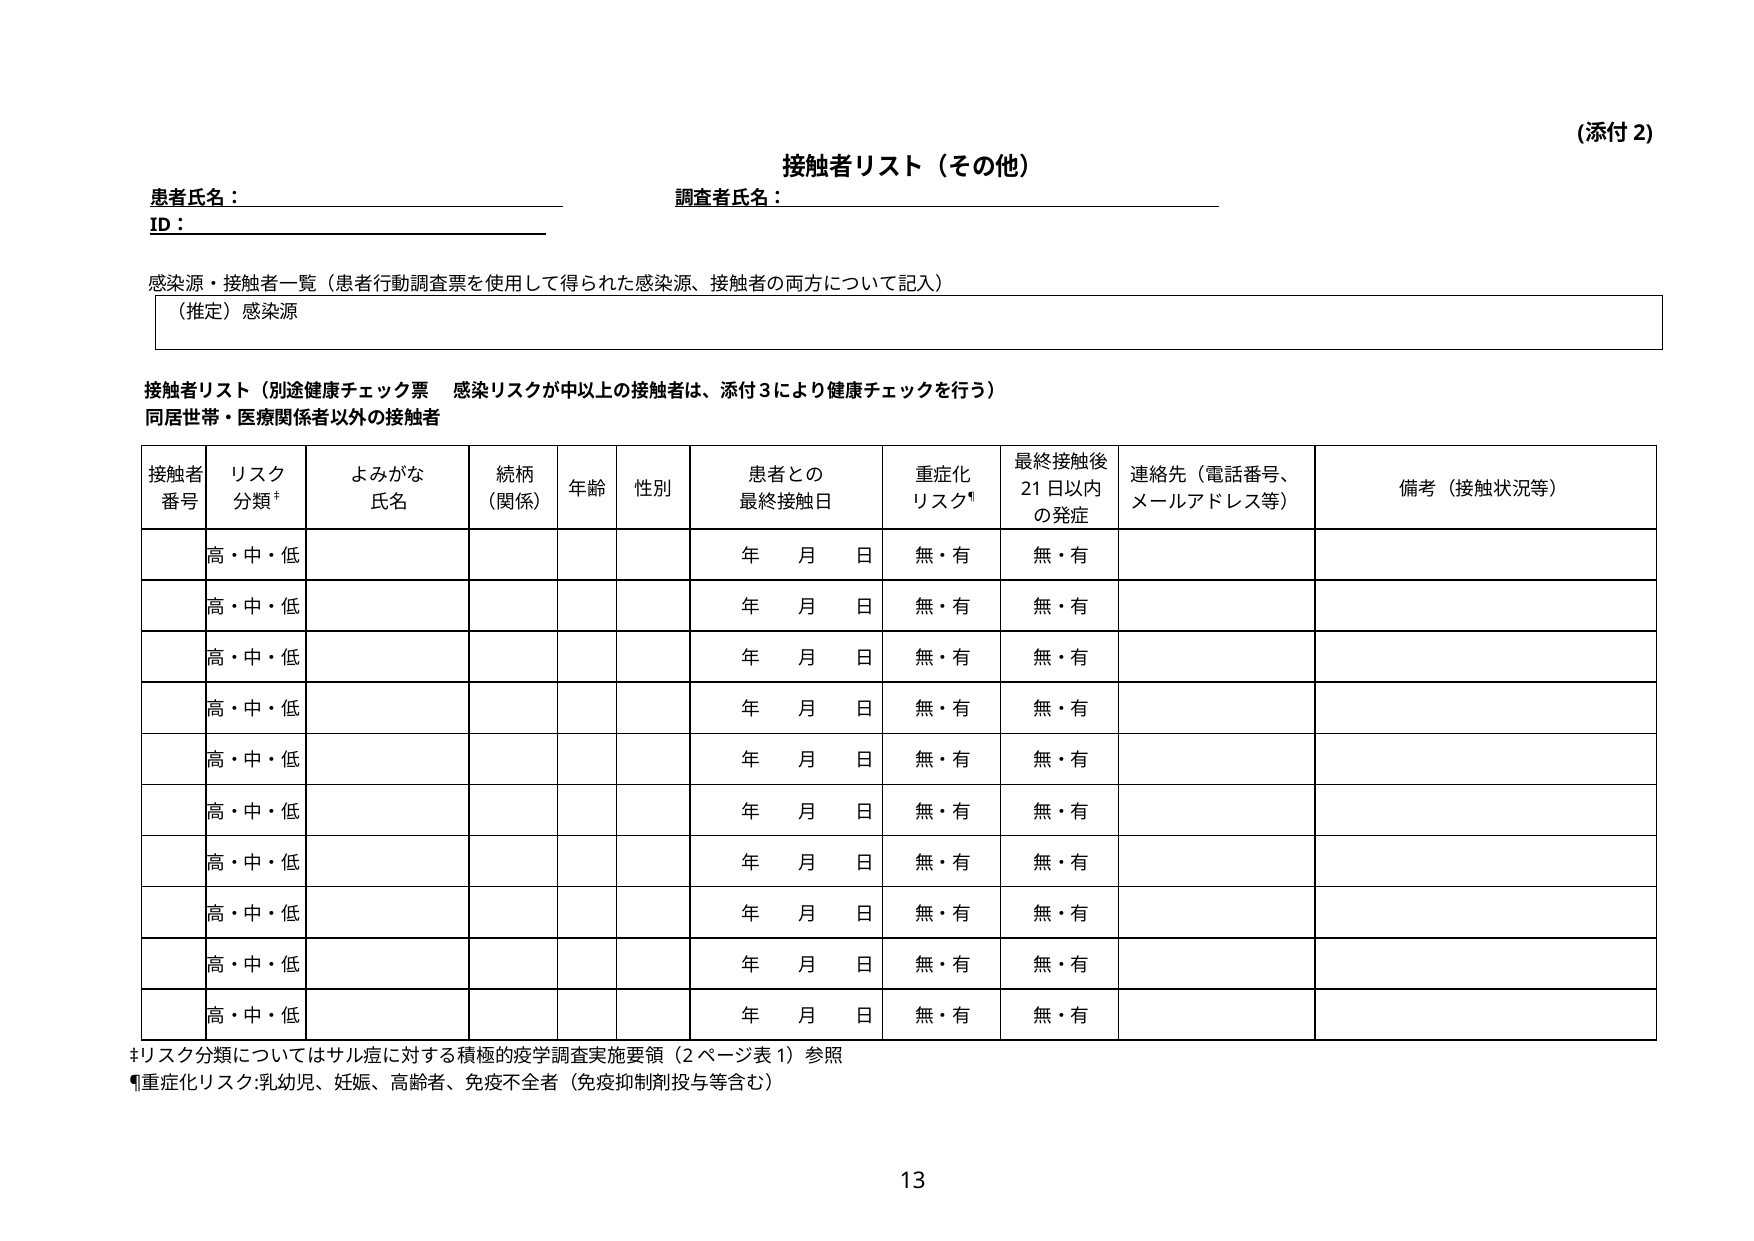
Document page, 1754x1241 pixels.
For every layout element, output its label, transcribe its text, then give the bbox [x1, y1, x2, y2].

table_cell [1119, 939, 1314, 988]
table_cell [307, 785, 468, 835]
table_cell [1119, 734, 1314, 783]
table_cell [470, 990, 557, 1039]
table_cell [470, 632, 557, 681]
table_cell [617, 632, 689, 681]
table_cell [1316, 836, 1656, 886]
table_cell [1316, 683, 1656, 732]
text (添付2) [129, 114, 1653, 146]
table_cell 高・中・低 [207, 785, 305, 835]
table_cell [142, 683, 205, 732]
table_cell [617, 581, 689, 630]
table_cell [142, 632, 205, 681]
table_cell [1119, 785, 1314, 835]
table_cell 高・中・低 [207, 836, 305, 886]
table_cell 年 月 日 [691, 887, 882, 937]
table_cell 高・中・低 [207, 939, 305, 988]
table_cell [558, 632, 616, 681]
table_cell [142, 887, 205, 937]
table_cell [1316, 632, 1656, 681]
table_cell [1316, 990, 1656, 1039]
table_cell [558, 683, 616, 732]
table_cell [1316, 939, 1656, 988]
table_cell 備考（接触状況等） [1316, 446, 1656, 528]
table_cell 高・中・低 [207, 530, 305, 579]
table_cell 年 月 日 [691, 581, 882, 630]
table_cell [1119, 683, 1314, 732]
table_cell 無・有 [1001, 990, 1118, 1039]
table_cell 無・有 [883, 683, 1000, 732]
table_cell 接触者 番号 [142, 446, 205, 528]
table_cell 年 月 日 [691, 785, 882, 835]
table_cell [617, 836, 689, 886]
table_cell [470, 734, 557, 783]
table_cell [558, 836, 616, 886]
table_cell 無・有 [1001, 632, 1118, 681]
table_cell 高・中・低 [207, 734, 305, 783]
table_cell [1316, 530, 1656, 579]
table_cell 性別 [617, 446, 689, 528]
table_cell 無・有 [1001, 530, 1118, 579]
table_cell [307, 939, 468, 988]
table_cell 無・有 [883, 734, 1000, 783]
table_cell 無・有 [1001, 939, 1118, 988]
table_cell [1316, 887, 1656, 937]
table_cell 年 月 日 [691, 530, 882, 579]
table_cell [307, 632, 468, 681]
table_cell [1119, 530, 1314, 579]
table_cell 無・有 [883, 530, 1000, 579]
table_cell 最終接触後21日以内 の発症 [1001, 446, 1118, 528]
table_cell 高・中・低 [207, 887, 305, 937]
table_cell 重症化 リスク¶ [883, 446, 1000, 528]
table_cell [1119, 990, 1314, 1039]
table_header （推定）感染源 [156, 296, 1662, 349]
table_cell [307, 836, 468, 886]
text 感染源・接触者一覧（患者行動調査票を使用して得られた感染源、接触者の両方について記入） [129, 268, 1696, 295]
table_cell [558, 939, 616, 988]
table_cell [470, 785, 557, 835]
table_cell [1316, 785, 1656, 835]
table_cell 高・中・低 [207, 683, 305, 732]
table_cell [142, 785, 205, 835]
table_cell よみがな 氏名 [307, 446, 468, 528]
table_cell [142, 734, 205, 783]
table_cell [470, 939, 557, 988]
table_cell 年 月 日 [691, 836, 882, 886]
table_cell [307, 530, 468, 579]
table_cell [1119, 836, 1314, 886]
table_cell [470, 581, 557, 630]
table_cell [617, 734, 689, 783]
table_cell 無・有 [1001, 887, 1118, 937]
table_cell 高・中・低 [207, 581, 305, 630]
text 患者氏名： 調査者氏名： ID： [150, 183, 1664, 237]
table_cell [142, 530, 205, 579]
table_cell [307, 887, 468, 937]
table_cell [142, 990, 205, 1039]
table_cell [470, 530, 557, 579]
table_cell [558, 581, 616, 630]
table_cell 無・有 [1001, 581, 1118, 630]
table_cell [1119, 632, 1314, 681]
table_cell 無・有 [883, 632, 1000, 681]
table_cell 無・有 [883, 887, 1000, 937]
table_cell 無・有 [883, 990, 1000, 1039]
table_cell 年 月 日 [691, 683, 882, 732]
table_cell [558, 530, 616, 579]
table_cell [617, 887, 689, 937]
table_cell [142, 581, 205, 630]
table_cell [307, 734, 468, 783]
table_cell [1316, 734, 1656, 783]
text ‡リスク分類についてはサル痘に対する積極的疫学調査実施要領（2ページ表1）参照 [129, 1041, 1653, 1068]
table_cell [617, 990, 689, 1039]
text 接触者リスト（別途健康チェック票 感染リスクが中以上の接触者は、添付３により健康チェックを行う） [144, 376, 1696, 403]
table_cell [1119, 887, 1314, 937]
table_cell 年齢 [558, 446, 616, 528]
table_cell [142, 939, 205, 988]
table_cell [558, 990, 616, 1039]
table_cell [558, 887, 616, 937]
table_cell 高・中・低 [207, 990, 305, 1039]
table_cell [558, 785, 616, 835]
table_cell 無・有 [883, 836, 1000, 886]
table_cell 無・有 [1001, 785, 1118, 835]
table_cell [470, 836, 557, 886]
table_cell 無・有 [1001, 683, 1118, 732]
table_cell [617, 683, 689, 732]
table_cell [142, 836, 205, 886]
table_cell [617, 939, 689, 988]
table_cell 高・中・低 [207, 632, 305, 681]
table_cell [307, 581, 468, 630]
table_cell [617, 530, 689, 579]
table_cell 年 月 日 [691, 990, 882, 1039]
table_header 同居世帯・医療関係者以外の接触者 [141, 403, 1656, 445]
table_cell 年 月 日 [691, 734, 882, 783]
table_cell [1316, 581, 1656, 630]
table_cell 無・有 [883, 581, 1000, 630]
text 接触者リスト（その他） [129, 146, 1696, 183]
table_cell [617, 785, 689, 835]
table_cell [470, 887, 557, 937]
table_cell [307, 683, 468, 732]
table_cell [1119, 581, 1314, 630]
table_cell 連絡先（電話番号、 メールアドレス等） [1119, 446, 1314, 528]
text ¶重症化リスク:乳幼児、妊娠、高齢者、免疫不全者（免疫抑制剤投与等含む） [129, 1068, 1653, 1095]
table_cell [307, 990, 468, 1039]
table_cell 無・有 [883, 939, 1000, 988]
table_cell リスク 分類‡ [207, 446, 305, 528]
table_cell 無・有 [1001, 734, 1118, 783]
table_cell 患者との 最終接触日 [691, 446, 882, 528]
table_cell 年 月 日 [691, 632, 882, 681]
table_cell 無・有 [883, 785, 1000, 835]
table_cell [558, 734, 616, 783]
table_cell 年 月 日 [691, 939, 882, 988]
table_cell [470, 683, 557, 732]
table_cell 無・有 [1001, 836, 1118, 886]
table_cell 続柄 （関係） [470, 446, 557, 528]
